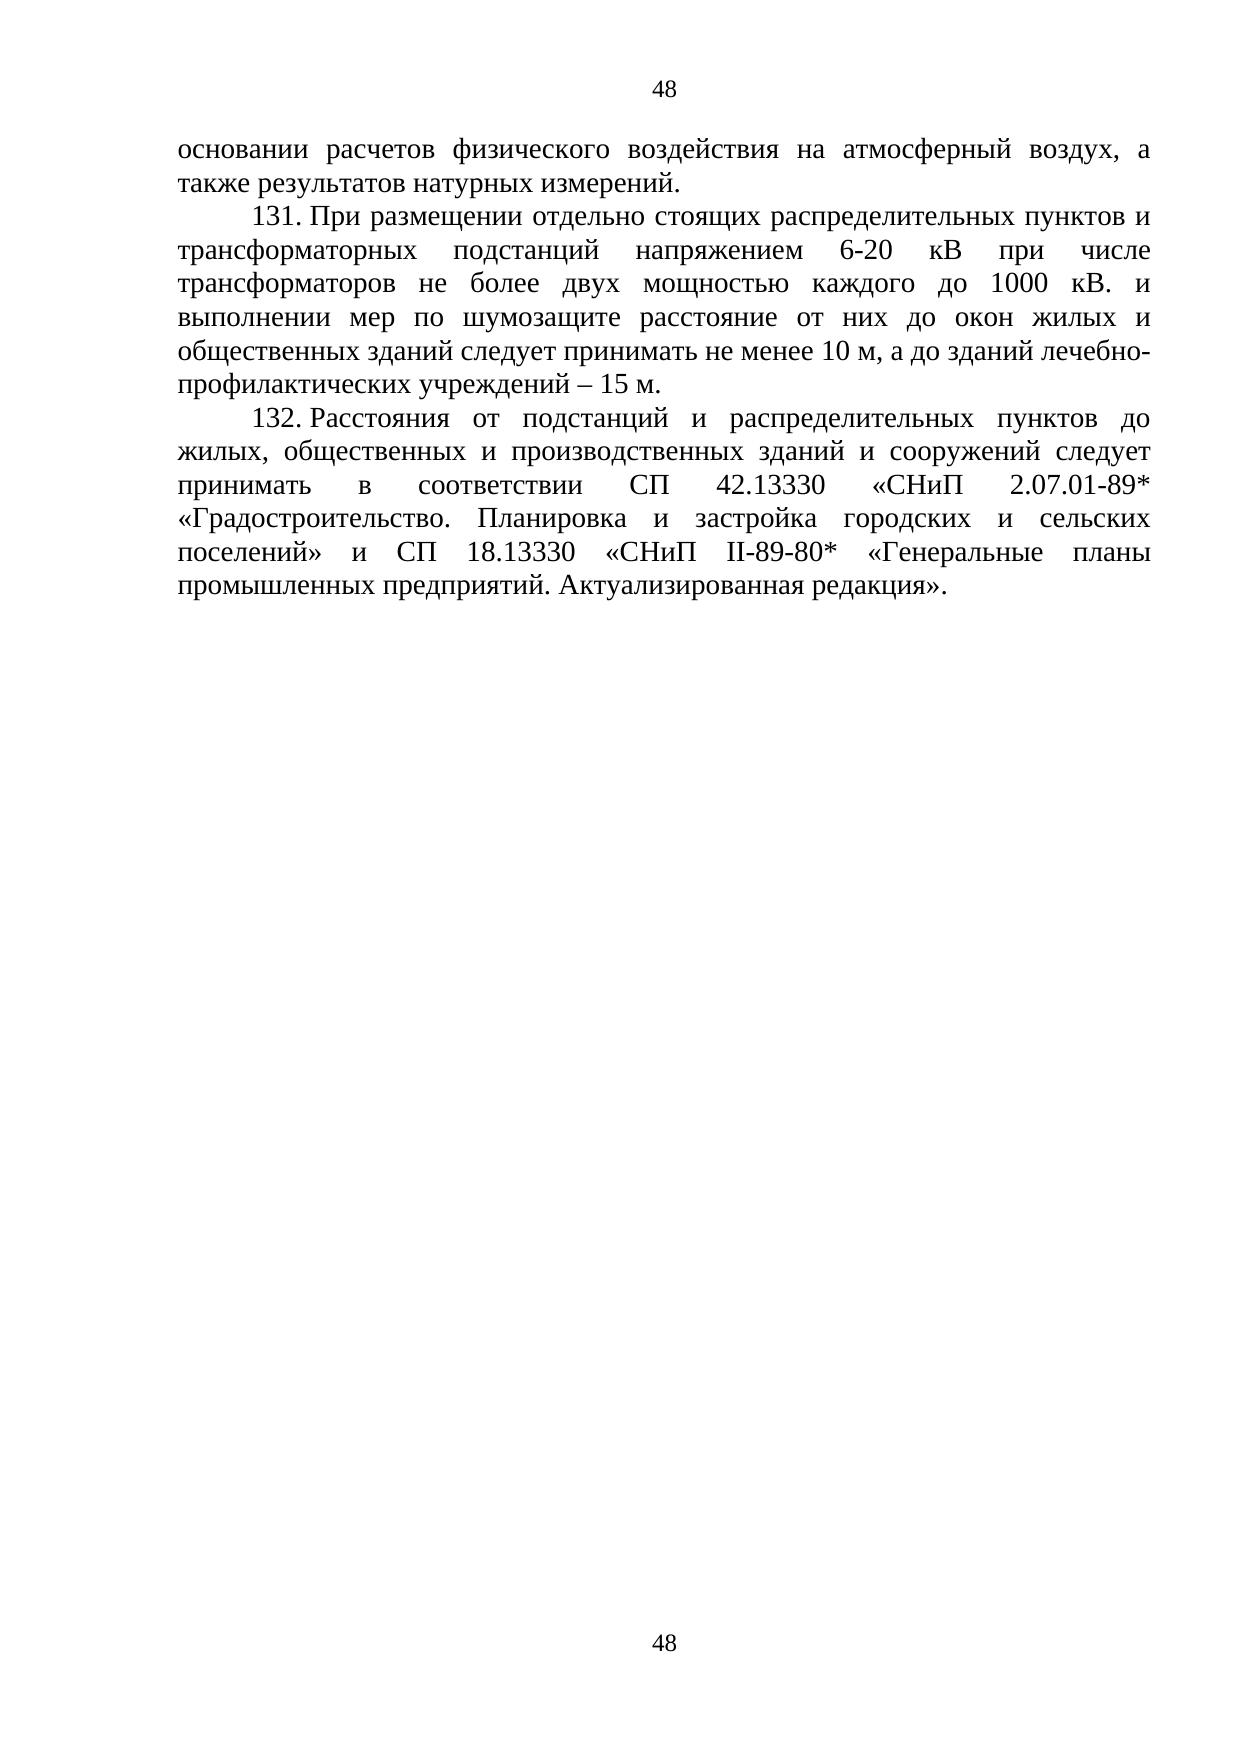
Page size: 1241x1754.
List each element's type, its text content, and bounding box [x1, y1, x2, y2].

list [177, 131, 1152, 198]
list Расстояния от подстанций и распределительных пунктов до жилых, общественных и производственных зданий и сооружений следует принимать в соответствии СП 42.13330 «СНиП 2.07.01-89* «Градостроительство. Планировка и застройка городских и сельских поселений» и СП 18.13330 «СНиП II-89-80* «Генеральные планы промышленных предприятий. Актуализированная редакция». [177, 400, 1152, 601]
list При размещении отдельно стоящих распределительных пунктов и трансформаторных подстанций напряжением 6-20 кВ при числе трансформаторов не более двух мощностью каждого до 1000 кВ. и выполнении мер по шумозащите расстояние от них до окон жилых и общественных зданий следует принимать не менее , а до зданий лечебно-профилактических учреждений – 15 м. [177, 198, 1152, 400]
